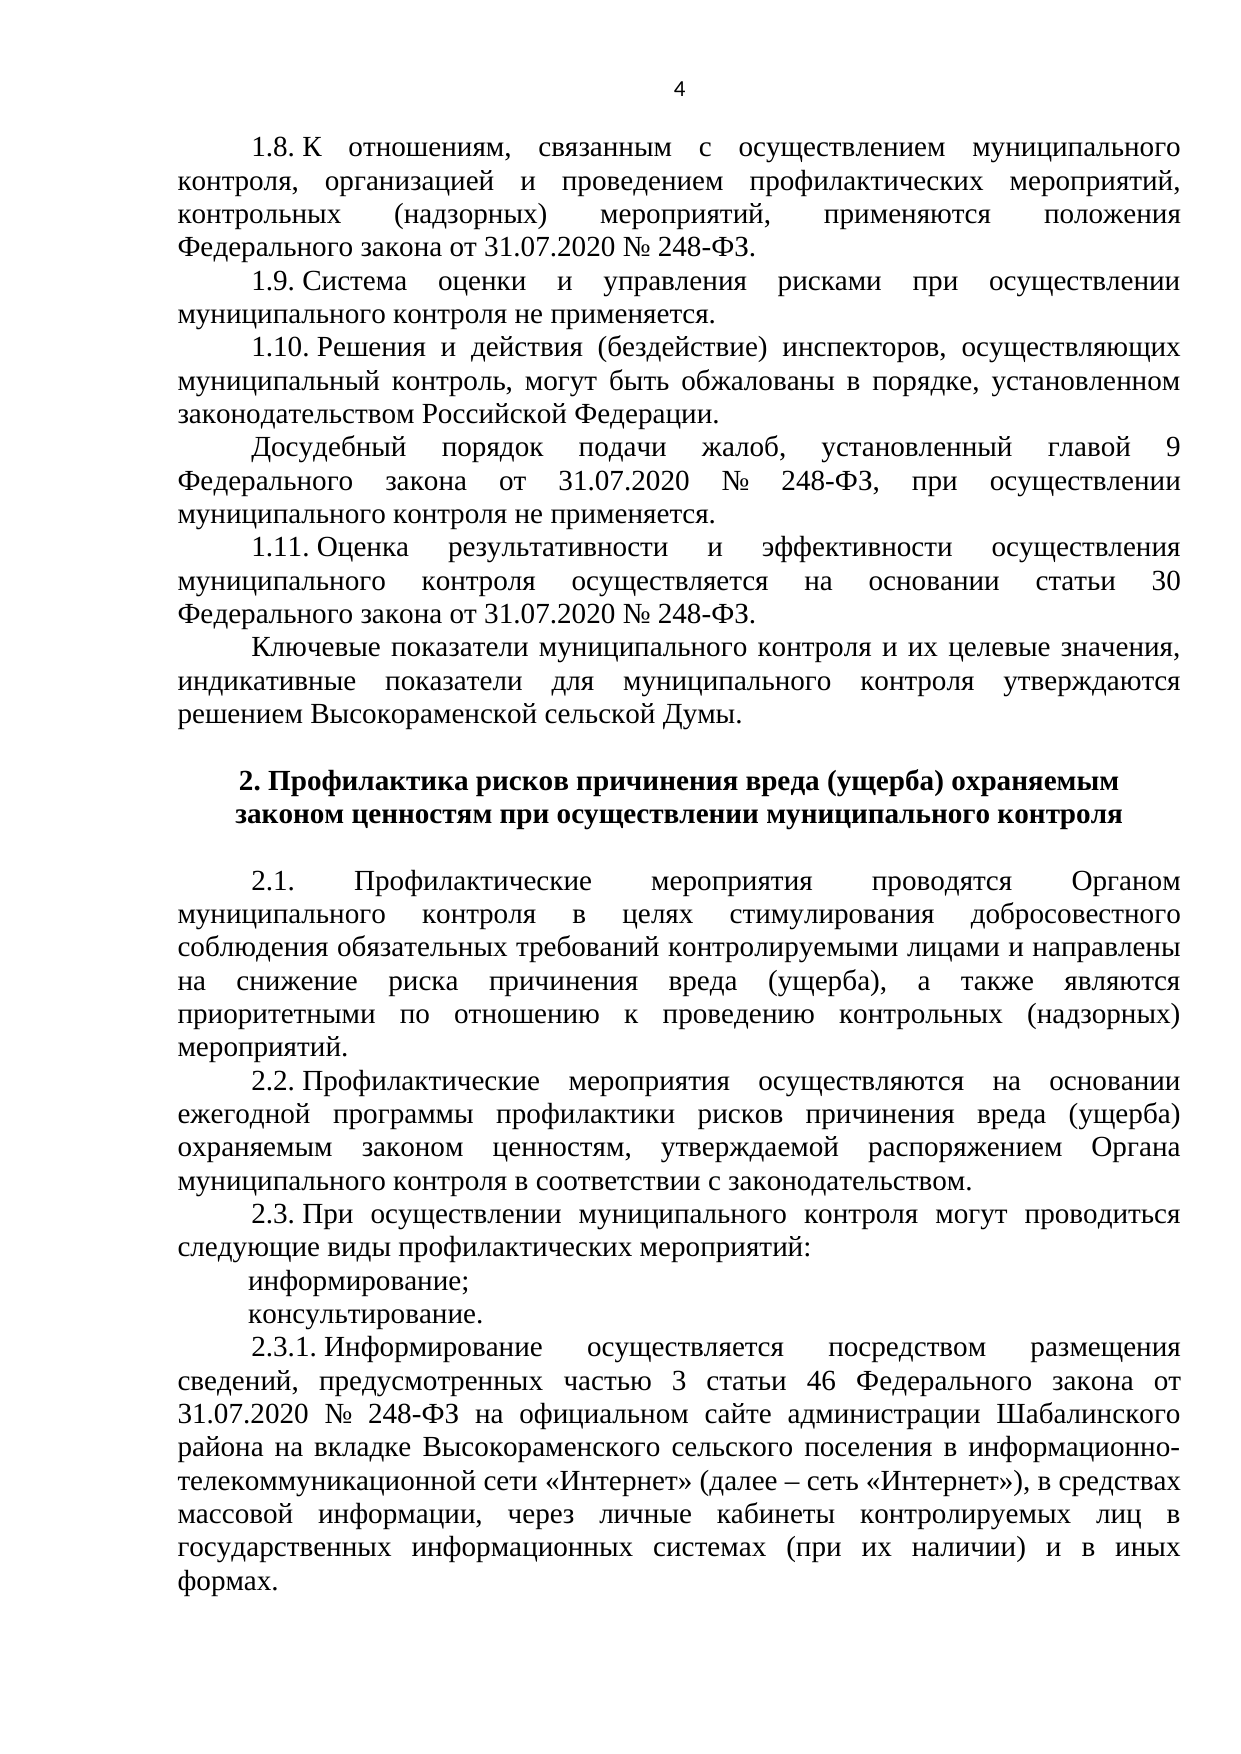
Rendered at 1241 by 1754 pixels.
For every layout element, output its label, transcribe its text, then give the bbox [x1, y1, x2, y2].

text информирование; [177, 1263, 1181, 1297]
text 1.11. Оценка результативности и эффективности осуществления муниципального контроля осуществляется на основании статьи 30 Федерального закона от 31.07.2020 № 248-ФЗ. [177, 530, 1181, 630]
list законом ценностям при осуществлении муниципального контроля [177, 797, 1181, 830]
text 1.9. Система оценки и управления рисками при осуществлении муниципального контроля не применяется. [177, 263, 1181, 330]
text 2.3.1. Информирование осуществляется посредством размещения сведений, предусмотренных частью 3 статьи 46 Федерального закона от 31.07.2020 № 248-ФЗ на официальном сайте администрации Шабалинского района на вкладке Высокораменского сельского поселения в информационно-телекоммуникационной сети «Интернет» (далее – сеть «Интернет»), в средствах массовой информации, через личные кабинеты контролируемых лиц в государственных информационных системах (при их наличии) и в иных формах. [177, 1330, 1181, 1597]
text 2.1. Профилактические мероприятия проводятся Органом муниципального контроля в целях стимулирования добросовестного соблюдения обязательных требований контролируемыми лицами и направлены на снижение риска причинения вреда (ущерба), а также являются приоритетными по отношению к проведению контрольных (надзорных) мероприятий. [177, 863, 1181, 1063]
text 1.8. К отношениям, связанным с осуществлением муниципального контроля, организацией и проведением профилактических мероприятий, контрольных (надзорных) мероприятий, применяются положения Федерального закона от 31.07.2020 № 248-ФЗ. [177, 130, 1181, 263]
text 2.3. При осуществлении муниципального контроля могут проводиться следующие виды профилактических мероприятий: [177, 1197, 1181, 1263]
text консультирование. [177, 1297, 1181, 1330]
list 2. Профилактика рисков причинения вреда (ущерба) охраняемым [177, 763, 1181, 797]
text Досудебный порядок подачи жалоб, установленный главой 9 Федерального закона от 31.07.2020 № 248-ФЗ, при осуществлении муниципального контроля не применяется. [177, 430, 1181, 530]
text 1.10. Решения и действия (бездействие) инспекторов, осуществляющих муниципальный контроль, могут быть обжалованы в порядке, установленном законодательством Российской Федерации. [177, 330, 1181, 430]
text Ключевые показатели муниципального контроля и их целевые значения, индикативные показатели для муниципального контроля утверждаются решением Высокораменской сельской Думы. [177, 630, 1181, 730]
text 2.2. Профилактические мероприятия осуществляются на основании ежегодной программы профилактики рисков причинения вреда (ущерба) охраняемым законом ценностям, утверждаемой распоряжением Органа муниципального контроля в соответствии с законодательством. [177, 1063, 1181, 1197]
